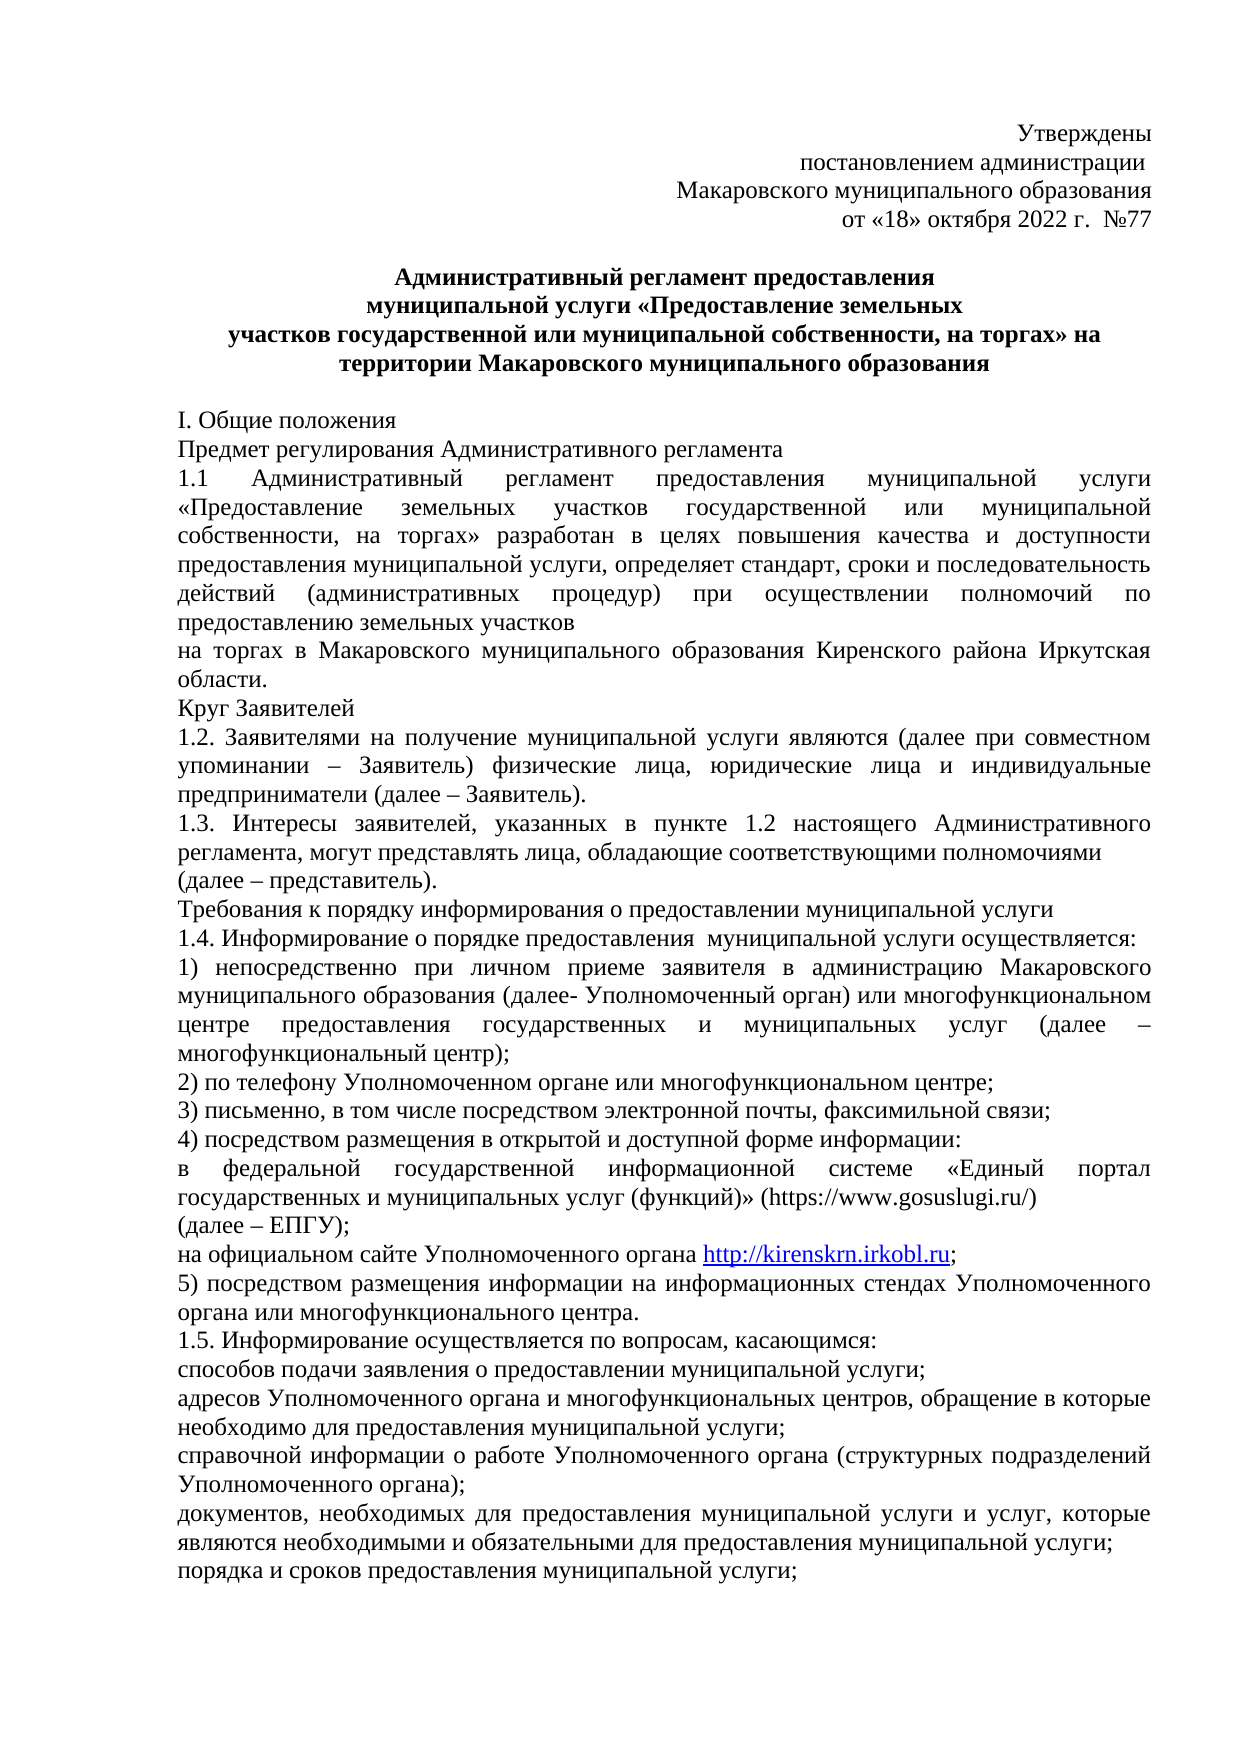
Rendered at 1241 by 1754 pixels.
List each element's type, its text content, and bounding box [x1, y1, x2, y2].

text 1.5. Информирование осуществляется по вопросам, касающимся: [177, 1326, 1152, 1354]
text на торгах в Макаровского муниципального образования Киренского района Иркутская области. [177, 636, 1152, 693]
text порядка и сроков предоставления муниципальной услуги; [177, 1556, 1152, 1584]
text участков государственной или муниципальной собственности, на торгах» на [177, 319, 1152, 348]
text 1.2. Заявителями на получение муниципальной услуги являются (далее при совместном упоминании – Заявитель) физические лица, юридические лица и индивидуальные предприниматели (далее – Заявитель). [177, 722, 1152, 808]
text способов подачи заявления о предоставлении муниципальной услуги; [177, 1354, 1152, 1383]
text муниципальной услуги «Предоставление земельных [177, 291, 1152, 319]
text 1.3. Интересы заявителей, указанных в пункте 1.2 настоящего Административного регламента, могут представлять лица, обладающие соответствующими полномочиями [177, 808, 1152, 866]
text Требования к порядку информирования о предоставлении муниципальной услуги [177, 894, 1152, 923]
text I. Общие положения [177, 406, 1152, 434]
text территории Макаровского муниципального образования [177, 348, 1152, 377]
text постановлением администрации [177, 147, 1152, 176]
text документов, необходимых для предоставления муниципальной услуги и услуг, которые являются необходимыми и обязательными для предоставления муниципальной услуги; [177, 1498, 1152, 1556]
text Макаровского муниципального образования от «18» октября 2022 г. №77 [177, 176, 1152, 233]
text 5) посредством размещения информации на информационных стендах Уполномоченного органа или многофункционального центра. [177, 1268, 1152, 1326]
text (далее – ЕПГУ); [177, 1211, 1152, 1239]
text (далее – представитель). [177, 866, 1152, 894]
text Административный регламент предоставления [177, 262, 1152, 291]
text Предмет регулирования Административного регламента [177, 434, 1152, 463]
text 4) посредством размещения в открытой и доступной форме информации: [177, 1124, 1152, 1153]
text 3) письменно, в том числе посредством электронной почты, факсимильной связи; [177, 1096, 1152, 1124]
text 1.4. Информирование о порядке предоставления муниципальной услуги осуществляется: [177, 923, 1152, 952]
text 2) по телефону Уполномоченном органе или многофункциональном центре; [177, 1067, 1152, 1096]
text Круг Заявителей [177, 693, 1152, 722]
text 1.1 Административный регламент предоставления муниципальной услуги «Предоставление земельных участков государственной или муниципальной собственности, на торгах» разработан в целях повышения качества и доступности предоставления муниципальной услуги, определяет стандарт, сроки и последовательность действий (административных процедур) при осуществлении полномочий по предоставлению земельных участков [177, 463, 1152, 636]
text адресов Уполномоченного органа и многофункциональных центров, обращение в которые необходимо для предоставления муниципальной услуги; [177, 1383, 1152, 1441]
text 1) непосредственно при личном приеме заявителя в администрацию Макаровского муниципального образования (далее- Уполномоченный орган) или многофункциональном центре предоставления государственных и муниципальных услуг (далее – многофункциональный центр); [177, 952, 1152, 1067]
text Утверждены [177, 118, 1152, 147]
text справочной информации о работе Уполномоченного органа (структурных подразделений Уполномоченного органа); [177, 1441, 1152, 1498]
text в федеральной государственной информационной системе «Единый портал государственных и муниципальных услуг (функций)» (https://www.gosuslugi.ru/) [177, 1153, 1152, 1211]
text на официальном сайте Уполномоченного органа http://kirenskrn.irkobl.ru; [177, 1239, 1152, 1268]
